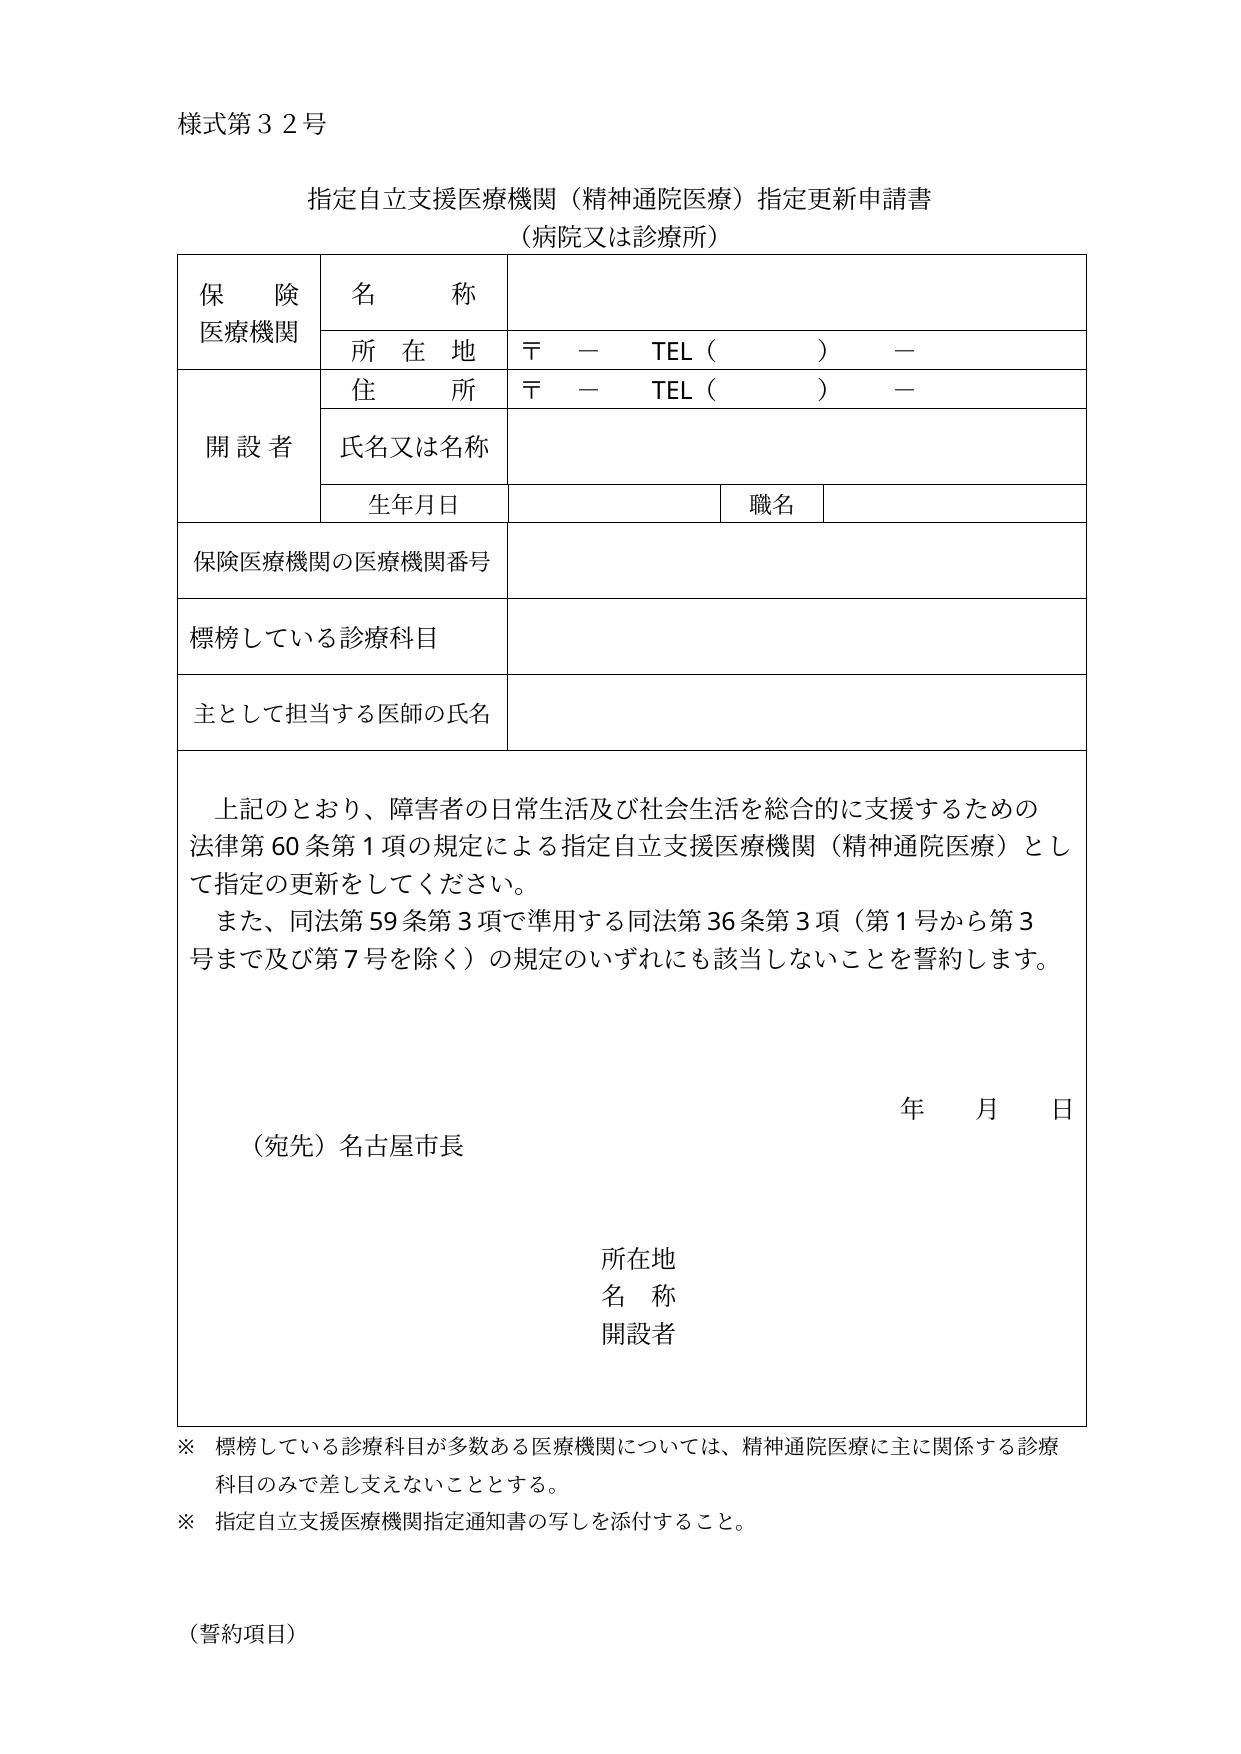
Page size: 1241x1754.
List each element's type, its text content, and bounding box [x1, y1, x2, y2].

table_cell [508, 523, 1086, 598]
table_cell 生年月日 [321, 485, 508, 522]
table_header [508, 255, 1086, 330]
list 標榜している診療科目が多数ある医療機関については、精神通院医療に主に関係する診療科目のみで差し支えないこととする。 [177, 1427, 1063, 1502]
table_cell [508, 409, 1086, 483]
text 指定自立支援医療機関（精神通院医療）指定更新申請書 [177, 179, 1063, 217]
table_cell 上記のとおり、障害者の日常生活及び社会生活を総合的に支援するための 法律第60条第1項の規定による指定自立支援医療機関（精神通院医療）として指定の更新をしてください。 また、同法第59条第3項で準用する同法第36条第3項（第1号から第3 号まで及び第7号を除く）の規定のいずれにも該当しないことを誓約します。 年 月 日 （宛先）名古屋市長 所在地 名 称 開設者 [178, 751, 1086, 1426]
table_header 名 称 [321, 255, 507, 330]
table_header 保 険 医療機関 [178, 255, 320, 369]
table_cell 開 設 者 [178, 370, 320, 522]
text （誓約項目） [177, 1615, 1063, 1652]
table_cell [508, 675, 1086, 750]
text 様式第３２号 [177, 104, 1063, 142]
list 指定自立支援医療機関指定通知書の写しを添付すること。 [177, 1502, 1102, 1540]
table_cell 〒 － TEL（ ） － [508, 370, 1086, 407]
table_cell [509, 485, 720, 522]
table_cell 保険医療機関の医療機関番号 [178, 523, 507, 598]
table_cell 主として担当する医師の氏名 [178, 675, 507, 750]
table_cell [508, 599, 1086, 674]
table_cell 職名 [721, 485, 823, 522]
table_cell 住 所 [321, 370, 507, 407]
table_cell 氏名又は名称 [321, 409, 507, 483]
table_cell 〒 － TEL（ ） － [508, 331, 1086, 369]
table_cell [824, 485, 1086, 522]
table_cell 所 在 地 [321, 331, 507, 369]
table_cell 標榜している診療科目 [178, 599, 507, 674]
text （病院又は診療所） [177, 217, 1063, 254]
